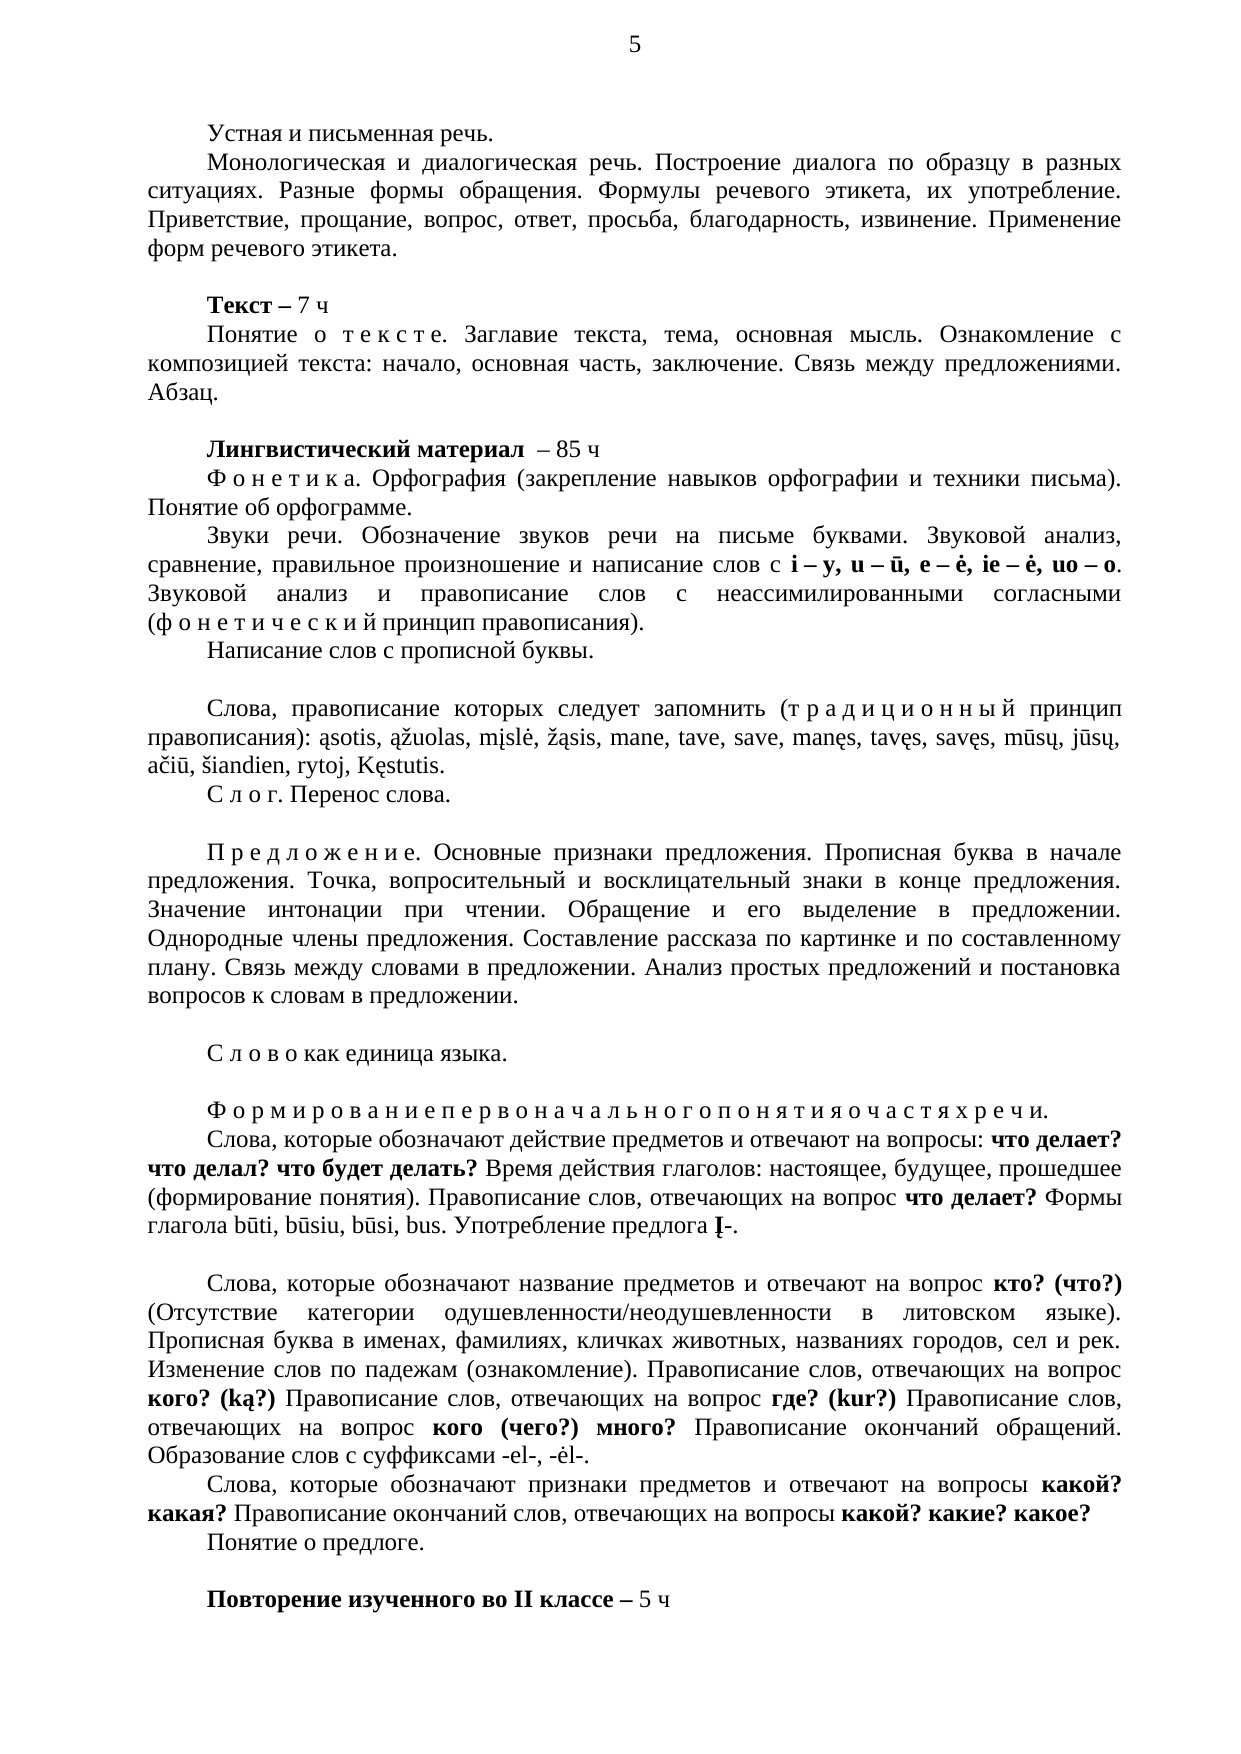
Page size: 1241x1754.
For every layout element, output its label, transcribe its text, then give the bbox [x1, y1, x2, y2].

text Понятие о предлоге. [147, 1527, 1122, 1556]
text Слова, которые обозначают название предметов и отвечают на вопрос кто? (что?) (Отсутствие категории одушевленности/неодушевленности в литовском языке). Прописная буква в именах, фамилиях, кличках животных, названиях городов, сел и рек. Изменение слов по падежам (ознакомление). Правописание слов, отвечающих на вопрос кого? (ką?) Правописание слов, отвечающих на вопрос где? (kur?) Правописание слов, отвечающих на вопрос кого (чего?) много? Правописание окончаний обращений. Образование слов с суффиксами -el-, -ėl-. [147, 1268, 1122, 1469]
text Текст – 7 ч [147, 291, 1122, 319]
text С л о в о как единица языка. [147, 1038, 1122, 1067]
text С л о г. Перенос слова. [147, 779, 1122, 808]
text Звуки речи. Обозначение звуков речи на письме буквами. Звуковой анализ, сравнение, правильное произношение и написание слов с i – y, u – ū, e – ė, ie – ė, uo – o. Звуковой анализ и правописание слов с неассимилированными согласными (ф о н е т и ч е с к и й принцип правописания). [147, 521, 1122, 636]
text Лингвистический материал – 85 ч [147, 434, 1122, 463]
text Устная и письменная речь. [147, 118, 1122, 147]
text Написание слов с прописной буквы. [147, 636, 1122, 664]
text Ф о р м и р о в а н и е п е р в о н а ч а л ь н о г о п о н я т и я о ч а с т я х р е ч и. [147, 1096, 1122, 1124]
text Ф о н е т и к а. Орфография (закрепление навыков орфографии и техники письма). Понятие об орфограмме. [147, 463, 1122, 521]
text Монологическая и диалогическая речь. Построение диалога по образцу в разных ситуациях. Разные формы обращения. Формулы речевого этикета, их употребление. Приветствие, прощание, вопрос, ответ, просьба, благодарность, извинение. Применение форм речевого этикета. [147, 147, 1122, 262]
text Слова, которые обозначают признаки предметов и отвечают на вопросы какой? какая? Правописание окончаний слов, отвечающих на вопросы какой? какие? какое? [147, 1469, 1122, 1527]
text Слова, которые обозначают действие предметов и отвечают на вопросы: что делает? что делал? что будет делать? Время действия глаголов: настоящее, будущее, прошедшее (формирование понятия). Правописание слов, отвечающих на вопрос что делает? Формы глагола būti, būsiu, būsi, bus. Употребление предлога Į-. [147, 1124, 1122, 1239]
text Понятие о т е к с т е. Заглавие текста, тема, основная мысль. Ознакомление с композицией текста: начало, основная часть, заключение. Связь между предложениями. Абзац. [147, 319, 1122, 406]
text Повторение изученного во II классе – 5 ч [147, 1584, 1122, 1613]
text Слова, правописание которых следует запомнить (т р а д и ц и о н н ы й принцип правописания): ąsotis, ąžuolas, mįslė, žąsis, mane, tave, save, manęs, tavęs, savęs, mūsų, jūsų, ačiū, šiandien, rytoj, Kęstutis. [147, 693, 1122, 779]
text П р е д л о ж е н и е. Основные признаки предложения. Прописная буква в начале предложения. Точка, вопросительный и восклицательный знаки в конце предложения. Значение интонации при чтении. Обращение и его выделение в предложении. Однородные члены предложения. Составление рассказа по картинке и по составленному плану. Связь между словами в предложении. Анализ простых предложений и постановка вопросов к словам в предложении. [147, 837, 1122, 1009]
